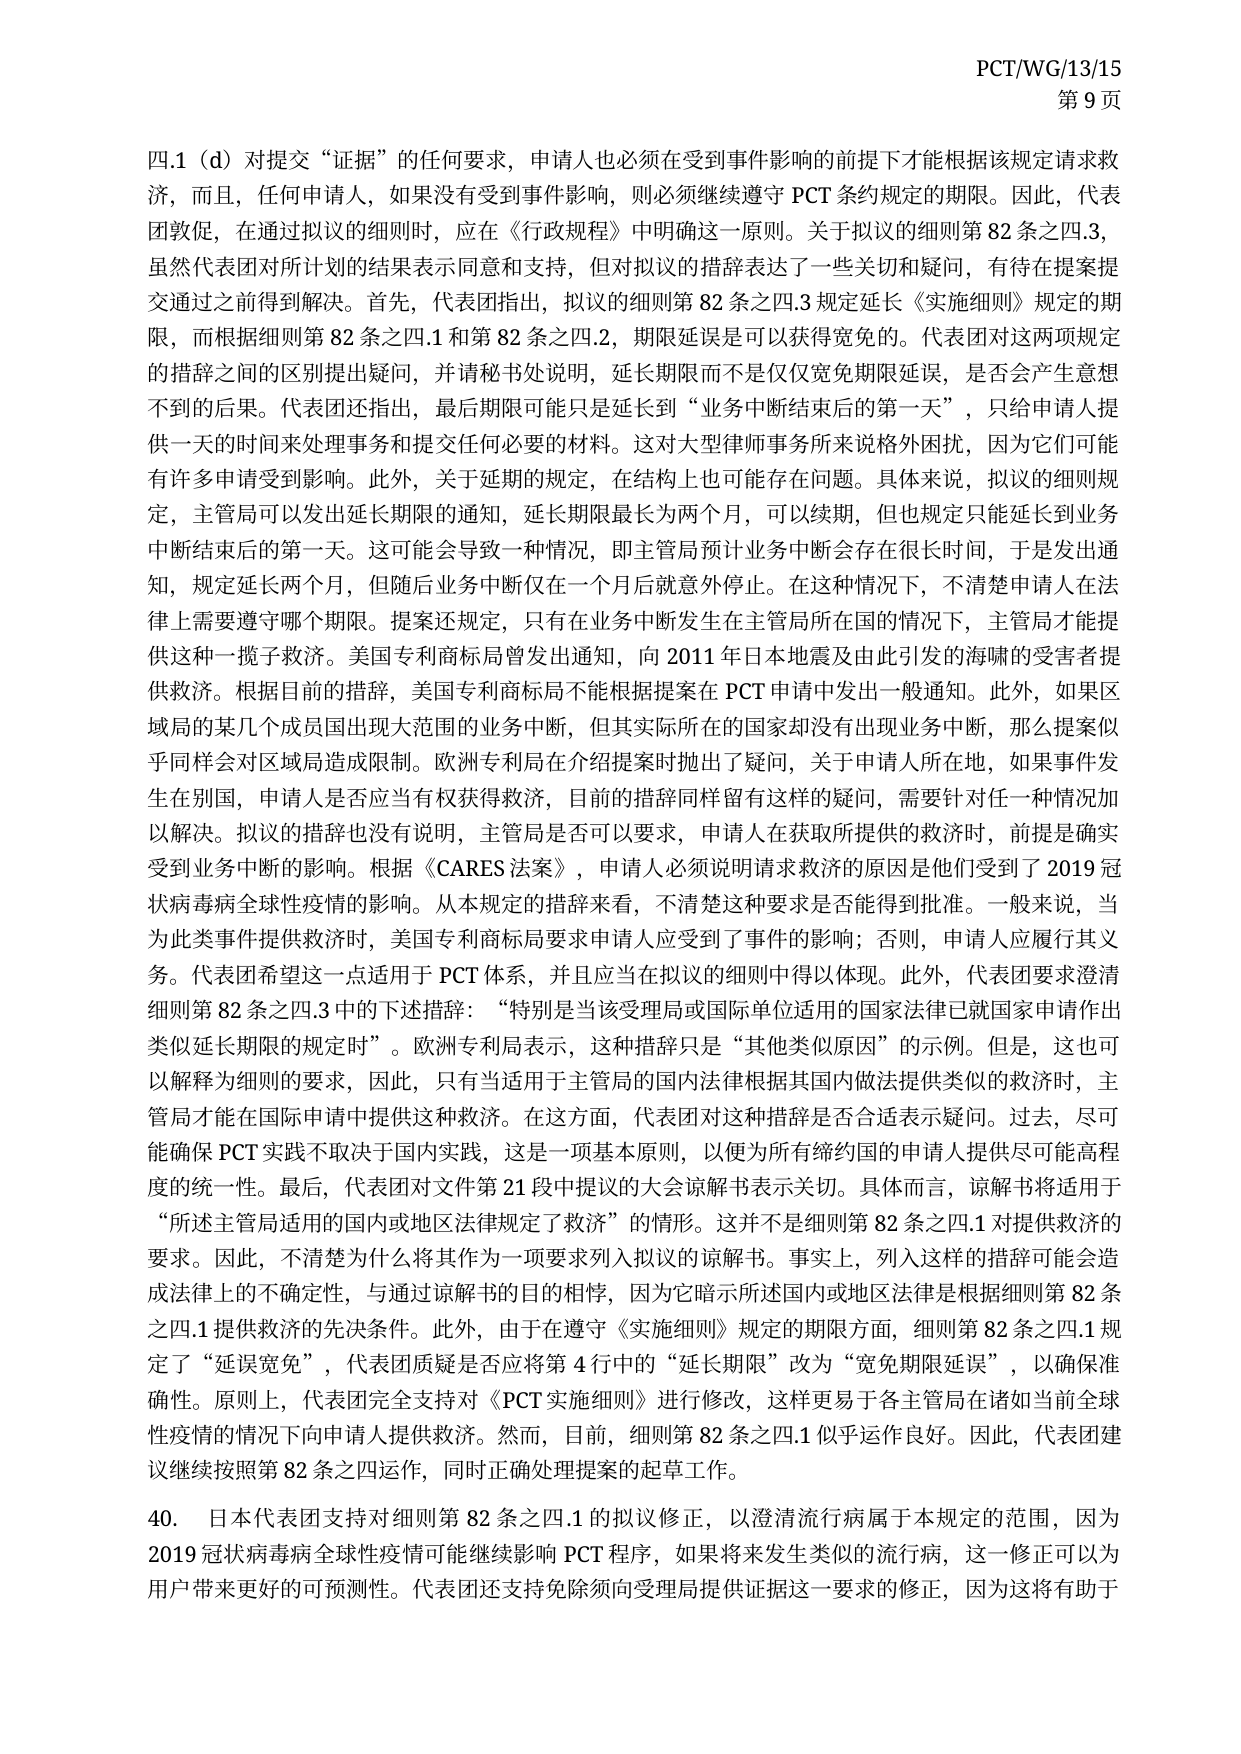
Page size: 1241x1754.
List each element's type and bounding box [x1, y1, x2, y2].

text [148, 1498, 1122, 1604]
text [148, 139, 1122, 1485]
